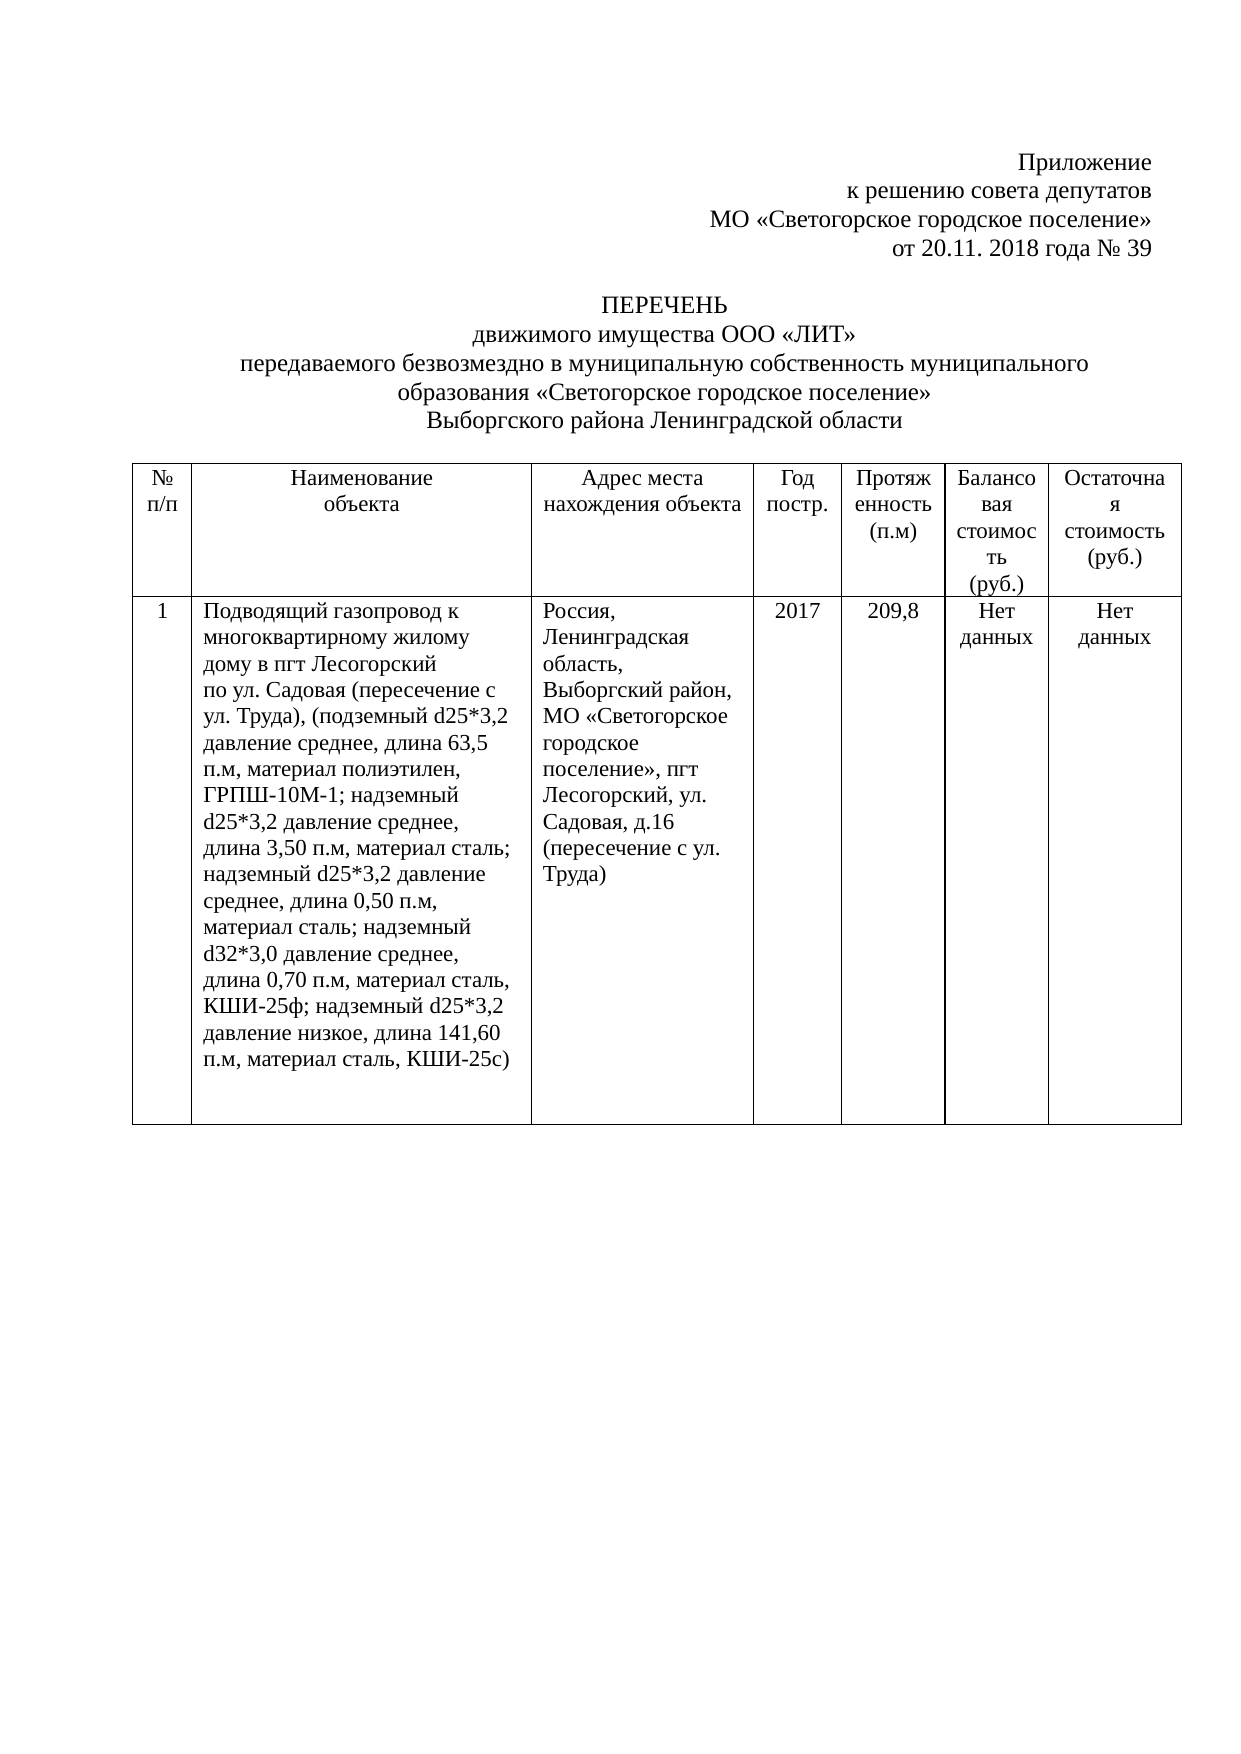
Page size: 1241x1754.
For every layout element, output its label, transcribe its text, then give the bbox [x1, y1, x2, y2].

text от 20.11. 2018 года № 39 [196, 233, 1152, 262]
text передаваемого безвозмездно в муниципальную собственность муниципального образования «Светогорское городское поселение» [177, 348, 1152, 406]
table_cell Нет данных [946, 597, 1048, 1124]
table_cell Подводящий газопровод к многоквартирному жилому дому в пгт Лесогорский по ул. Садовая (пересечение с ул. Труда), (подземный d25*3,2 давление среднее, длина 63,5 п.м, материал полиэтилен, ГРПШ-10М-1; надземный d25*3,2 давление среднее, длина 3,50 п.м, материал сталь; надземный d25*3,2 давление среднее, длина 0,50 п.м, материал сталь; надземный d32*3,0 давление среднее, длина 0,70 п.м, материал сталь, КШИ-25ф; надземный d25*3,2 давление низкое, длина 141,60 п.м, материал сталь, КШИ-25с) [192, 597, 531, 1124]
table_cell Россия, Ленинградская область, Выборгский район, МО «Светогорское городское поселение», пгт Лесогорский, ул. Садовая, д.16 (пересечение с ул. Труда) [532, 597, 753, 1124]
table_header Остаточная стоимость (руб.) [1049, 464, 1181, 596]
table_header Наименование объекта [192, 464, 531, 596]
text МО «Светогорское городское поселение» [196, 204, 1152, 233]
text к решению совета депутатов [196, 176, 1152, 204]
text Приложение [196, 147, 1152, 176]
table_cell 2017 [754, 597, 841, 1124]
text Выборгского района Ленинградской области [177, 406, 1152, 434]
table_cell Нет данных [1049, 597, 1181, 1124]
text ПЕРЕЧЕНЬ [177, 291, 1152, 319]
table_header Балансовая стоимость (руб.) [946, 464, 1048, 596]
table_cell 209,8 [842, 597, 944, 1124]
text движимого имущества ООО «ЛИТ» [177, 319, 1152, 348]
table_header Адрес места нахождения объекта [532, 464, 753, 596]
table_header Протяженность (п.м) [842, 464, 944, 596]
table_header Год постр. [754, 464, 841, 596]
table_header № п/п [133, 464, 191, 596]
table_cell 1 [133, 597, 191, 1124]
